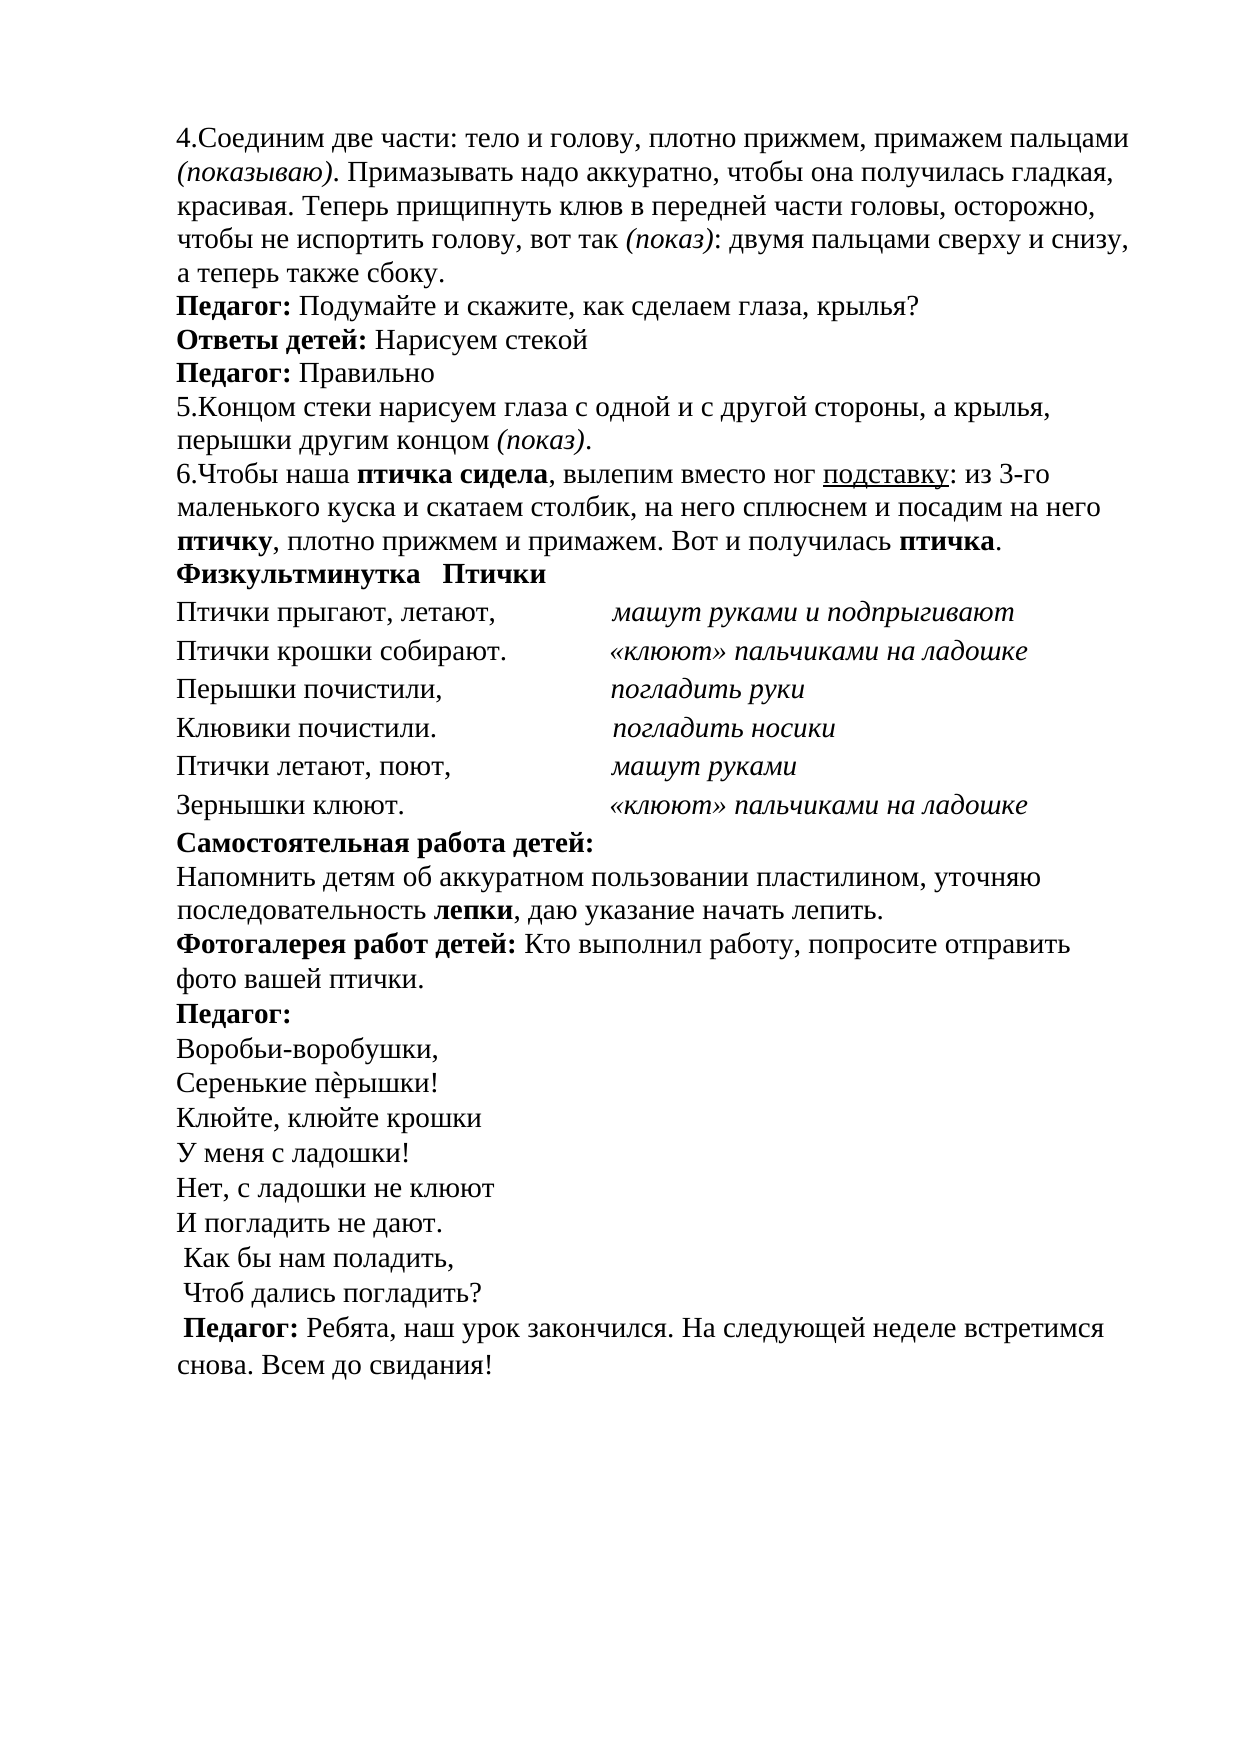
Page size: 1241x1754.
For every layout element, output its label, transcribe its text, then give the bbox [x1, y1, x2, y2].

text И погладить не дают. [176, 1205, 914, 1239]
text Нет, с ладошки не клюют [176, 1170, 1136, 1204]
text 6.Чтобы наша птичка сидела, вылепим вместо ног подставку: из 3-го маленького куска и скатаем столбик, на него сплюснем и посадим на него птичку, плотно прижмем и примажем. Вот и получилась птичка. [176, 456, 1102, 557]
text Педагог: [176, 996, 1136, 1029]
text Педагог: Правильно [176, 355, 1105, 389]
text Перышки почистили, погладить руки [176, 671, 1136, 705]
text Птички крошки собирают. «клюют» пальчиками на ладошке [176, 633, 1159, 666]
text Воробьи-воробушки, [176, 1031, 1136, 1064]
text Чтоб дались погладить? [176, 1275, 914, 1308]
text Фотогалерея работ детей: Кто выполнил работу, попросите отправить [176, 926, 1136, 959]
text Педагог: Ребята, наш урок закончился. На следующей неделе встретимся снова. Всем до свидания! [176, 1310, 1136, 1381]
text Птички прыгают, летают, машут руками и подпрыгивают [176, 594, 1159, 628]
text Педагог: Подумайте и скажите, как сделаем глаза, крылья? [176, 288, 1105, 322]
text 5.Концом стеки нарисуем глаза с одной и с другой стороны, а крылья, перышки другим концом (показ). [176, 389, 1105, 456]
text Физкультминутка Птички [176, 557, 1159, 590]
text фото вашей птички. [176, 961, 1136, 994]
text Напомнить детям об аккуратном пользовании пластилином, уточняю последовательность лепки, даю указание начать лепить. [176, 859, 1136, 926]
text 4.Соединим две части: тело и голову, плотно прижмем, примажем пальцами (показываю). Примазывать надо аккуратно, чтобы она получилась гладкая, красивая. Теперь прищипнуть клюв в передней части головы, осторожно, чтобы не испортить голову, вот так (показ): двумя пальцами сверху и снизу, а теперь также сбоку. [176, 121, 1136, 288]
text Серенькие пѐрышки! [176, 1066, 1136, 1099]
text Самостоятельная работа детей: [176, 825, 1159, 859]
text У меня с ладошки! [176, 1135, 1136, 1169]
text Ответы детей: Нарисуем стекой [176, 322, 1105, 355]
text Клювики почистили. погладить носики [176, 710, 1136, 743]
text Птички летают, поют, машут руками [176, 748, 1136, 782]
text Клюйте, клюйте крошки [176, 1101, 1136, 1134]
text Зернышки клюют. «клюют» пальчиками на ладошке [176, 787, 1159, 820]
text Как бы нам поладить, [176, 1240, 914, 1274]
